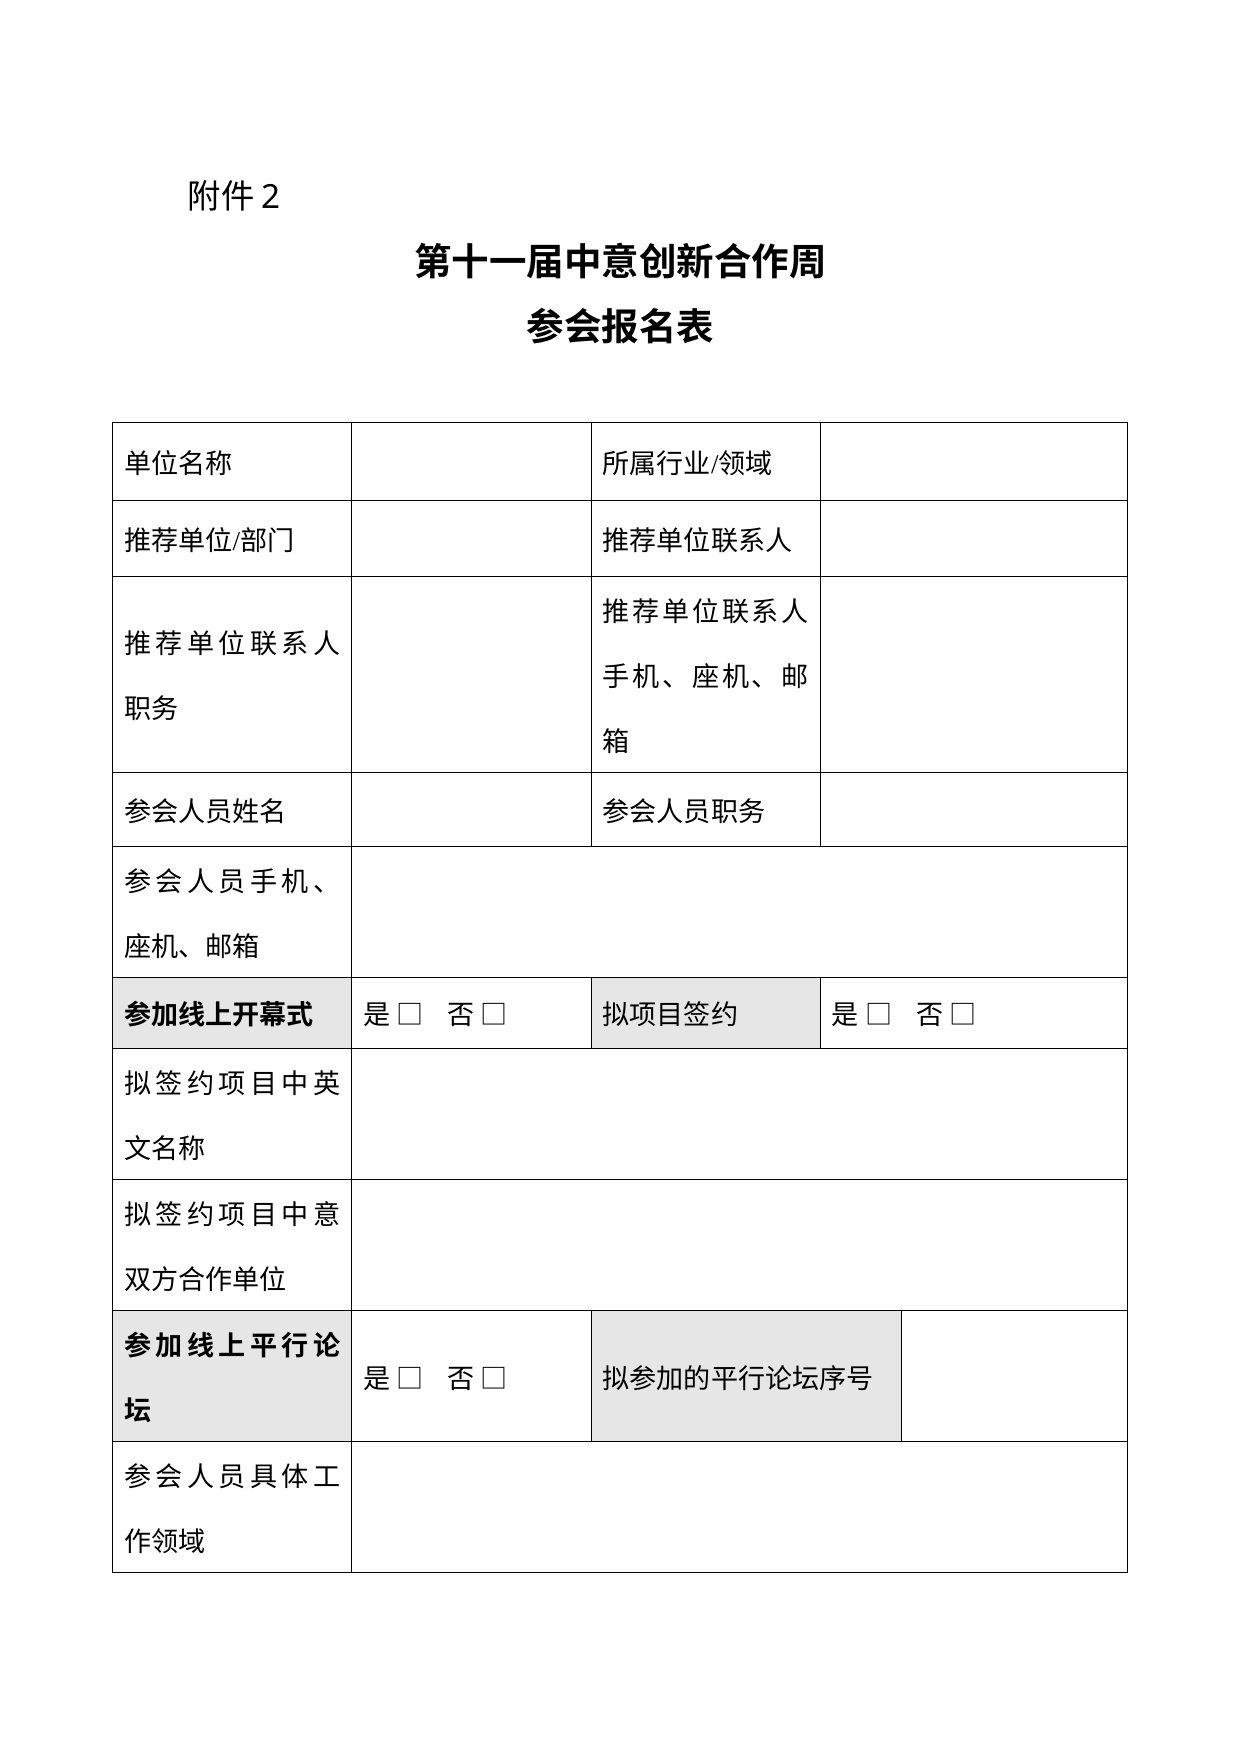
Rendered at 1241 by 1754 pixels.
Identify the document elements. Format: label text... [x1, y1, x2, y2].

table_cell 参会人员手机、座机、邮箱 [113, 847, 351, 977]
table_cell 是 □ 否 □ [352, 1311, 591, 1441]
table_cell [352, 1049, 1127, 1179]
text 附件2 [187, 162, 1053, 227]
table_header 所属行业/领域 [592, 423, 820, 500]
table_cell [902, 1311, 1127, 1441]
table_cell 推荐单位联系人手机、座机、邮箱 [592, 577, 820, 772]
table_cell 拟参加的平行论坛序号 [592, 1311, 901, 1441]
table_cell [821, 773, 1127, 846]
table_cell 拟项目签约 [592, 978, 820, 1048]
table_cell [352, 847, 1127, 977]
text 参会报名表 [187, 292, 1053, 357]
table_cell 参加线上平行论坛 [113, 1311, 351, 1441]
table_cell 推荐单位/部门 [113, 501, 351, 576]
table_cell [352, 1180, 1127, 1310]
table_cell 参会人员姓名 [113, 773, 351, 846]
text 第十一届中意创新合作周 [187, 227, 1053, 292]
table_cell [352, 1442, 1127, 1572]
table_cell [352, 577, 591, 772]
table_cell 是 □ 否 □ [352, 978, 591, 1048]
table_header [352, 423, 591, 500]
table_header 单位名称 [113, 423, 351, 500]
table_cell [352, 501, 591, 576]
table_cell 是 □ 否 □ [821, 978, 1127, 1048]
table_cell [821, 577, 1127, 772]
table_cell 参加线上开幕式 [113, 978, 351, 1048]
table_cell 推荐单位联系人职务 [113, 577, 351, 772]
table_cell 拟签约项目中英文名称 [113, 1049, 351, 1179]
table_cell 推荐单位联系人 [592, 501, 820, 576]
table_cell [821, 501, 1127, 576]
table_header [821, 423, 1127, 500]
table_cell 参会人员具体工作领域 [113, 1442, 351, 1572]
table_cell 参会人员职务 [592, 773, 820, 846]
table_cell [352, 773, 591, 846]
table_cell 拟签约项目中意双方合作单位 [113, 1180, 351, 1310]
